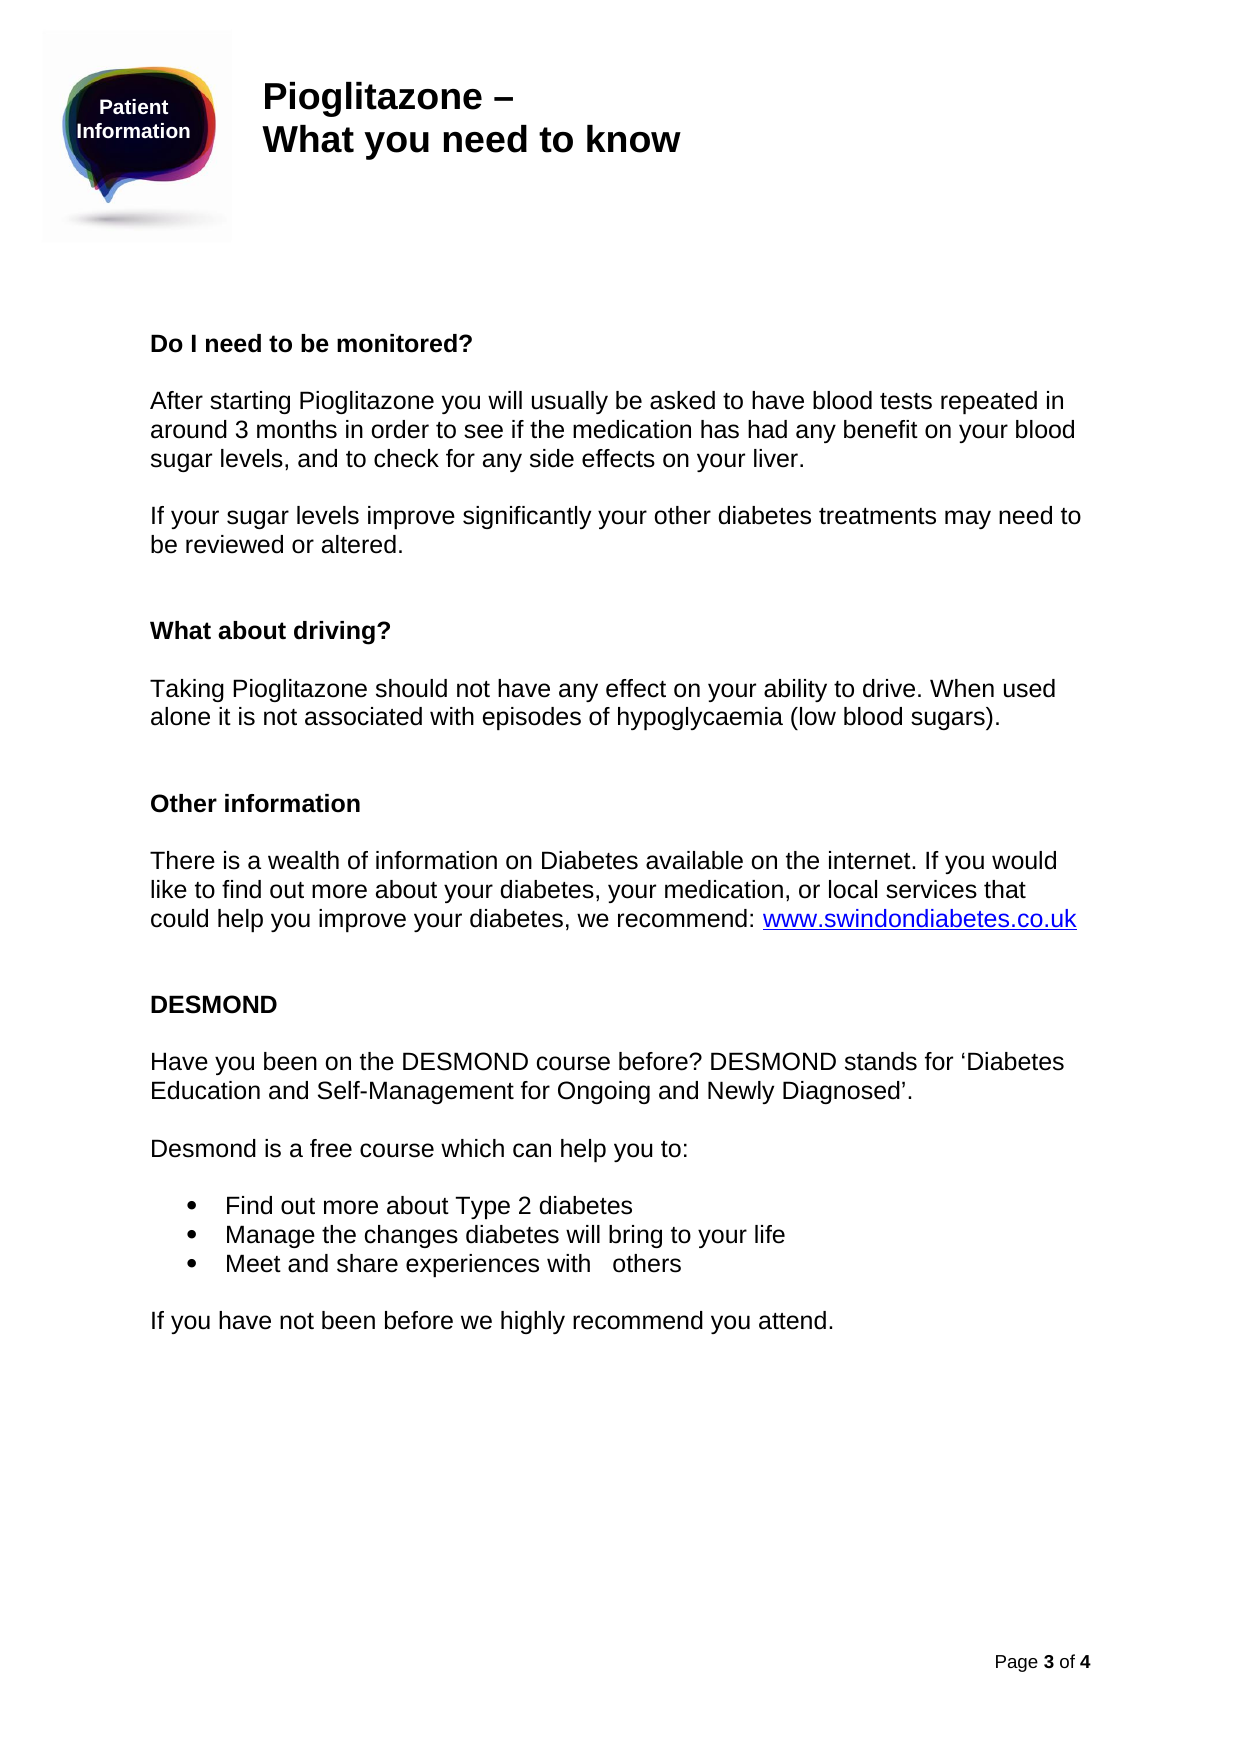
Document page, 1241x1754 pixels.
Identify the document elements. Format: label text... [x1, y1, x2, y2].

text What about driving? [150, 616, 1090, 645]
text Do I need to be monitored? [150, 328, 1090, 357]
text After starting Pioglitazone you will usually be asked to have blood tests repeated in around 3 months in order to see if the medication has had any benefit on your blood sugar levels, and to check for any side effects on your liver. [150, 386, 1090, 472]
text There is a wealth of information on Diabetes available on the internet. If you would like to find out more about your diabetes, your medication, or local services that could help you improve your diabetes, we recommend: www.swindondiabetes.co.uk [150, 846, 1090, 932]
text Taking Pioglitazone should not have any effect on your ability to drive. When used alone it is not associated with episodes of hypoglycaemia (low blood sugars). [150, 673, 1090, 731]
text Have you been on the DESMOND course before? DESMOND stands for ‘Diabetes Education and Self-Management for Ongoing and Newly Diagnosed’. [150, 1047, 1090, 1105]
list Meet and share experiences with others [187, 1249, 1090, 1278]
picture [41, 29, 233, 243]
list Manage the changes diabetes will bring to your life [187, 1220, 1090, 1249]
text Other information [150, 788, 1090, 817]
text If your sugar levels improve significantly your other diabetes treatments may need to be reviewed or altered. [150, 501, 1090, 558]
text If you have not been before we highly recommend you attend. [150, 1306, 1090, 1335]
list Find out more about Type 2 diabetes [187, 1191, 1090, 1220]
text DESMOND [150, 990, 1090, 1018]
text Desmond is a free course which can help you to: [150, 1133, 1090, 1162]
